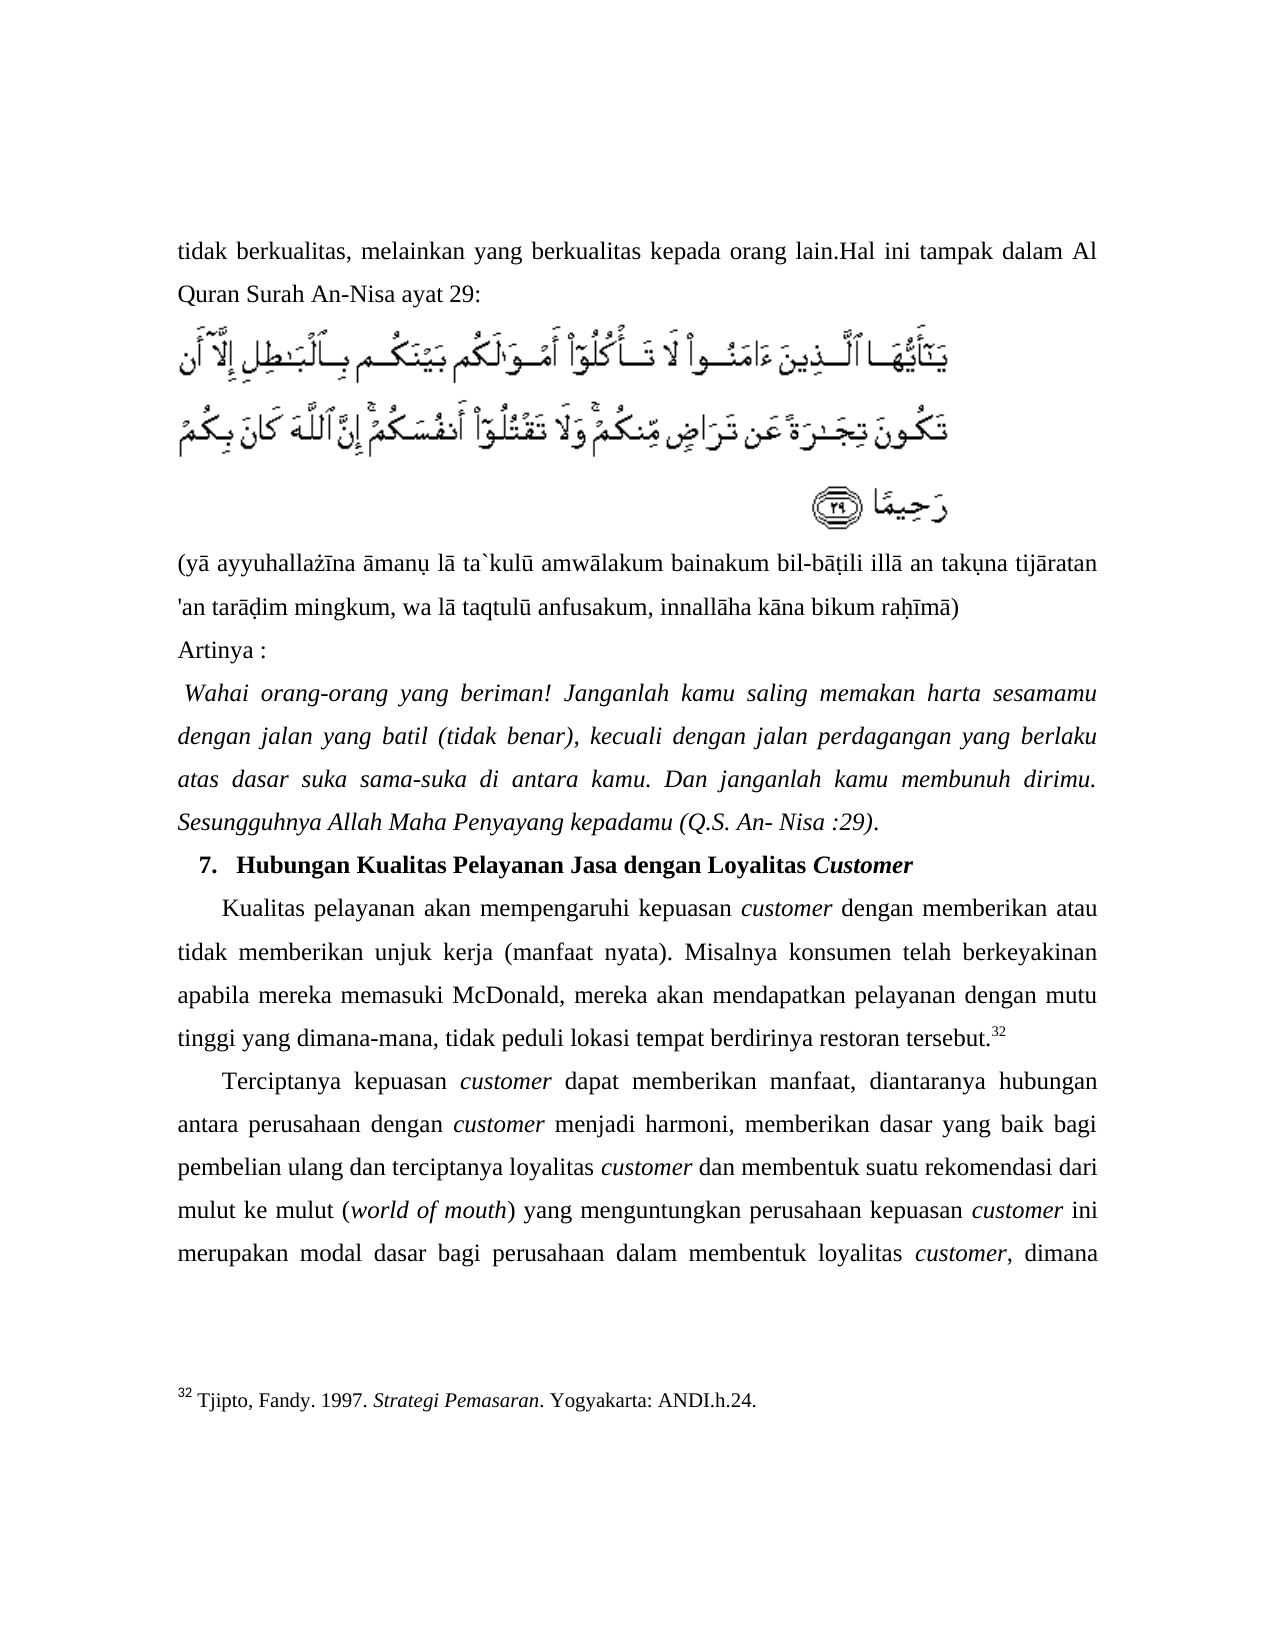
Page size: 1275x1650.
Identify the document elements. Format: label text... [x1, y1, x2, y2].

text Artinya : [177, 635, 1098, 663]
text Wahai orang-orang yang beriman! Janganlah kamu saling memakan harta sesamamu dengan jalan yang batil (tidak benar), kecuali dengan jalan perdagangan yang berlaku atas dasar suka sama-suka di antara kamu. Dan janganlah kamu membunuh dirimu. Sesungguhnya Allah Maha Penyayang kepadamu (Q.S. An- Nisa :29). [177, 678, 1098, 836]
list Kualitas pelayanan akan mempengaruhi kepuasan customer dengan memberikan atau tidak memberikan unjuk kerja (manfaat nyata). Misalnya konsumen telah berkeyakinan apabila mereka memasuki McDonald, mereka akan mendapatkan pelayanan dengan mutu tinggi yang dimana-mana, tidak peduli lokasi tempat berdirinya restoran tersebut. [177, 893, 1098, 1052]
text (yā ayyuhallażīna āmanụ lā ta`kulū amwālakum bainakum bil-bāṭili illā an takụna tijāratan 'an tarāḍim mingkum, wa lā taqtulū anfusakum, innallāha kāna bikum raḥīmā) [177, 548, 1098, 620]
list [177, 1066, 1098, 1267]
picture [177, 322, 952, 534]
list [177, 236, 1098, 308]
list Hubungan Kualitas Pelayanan Jasa dengan Loyalitas Customer [199, 850, 1098, 879]
